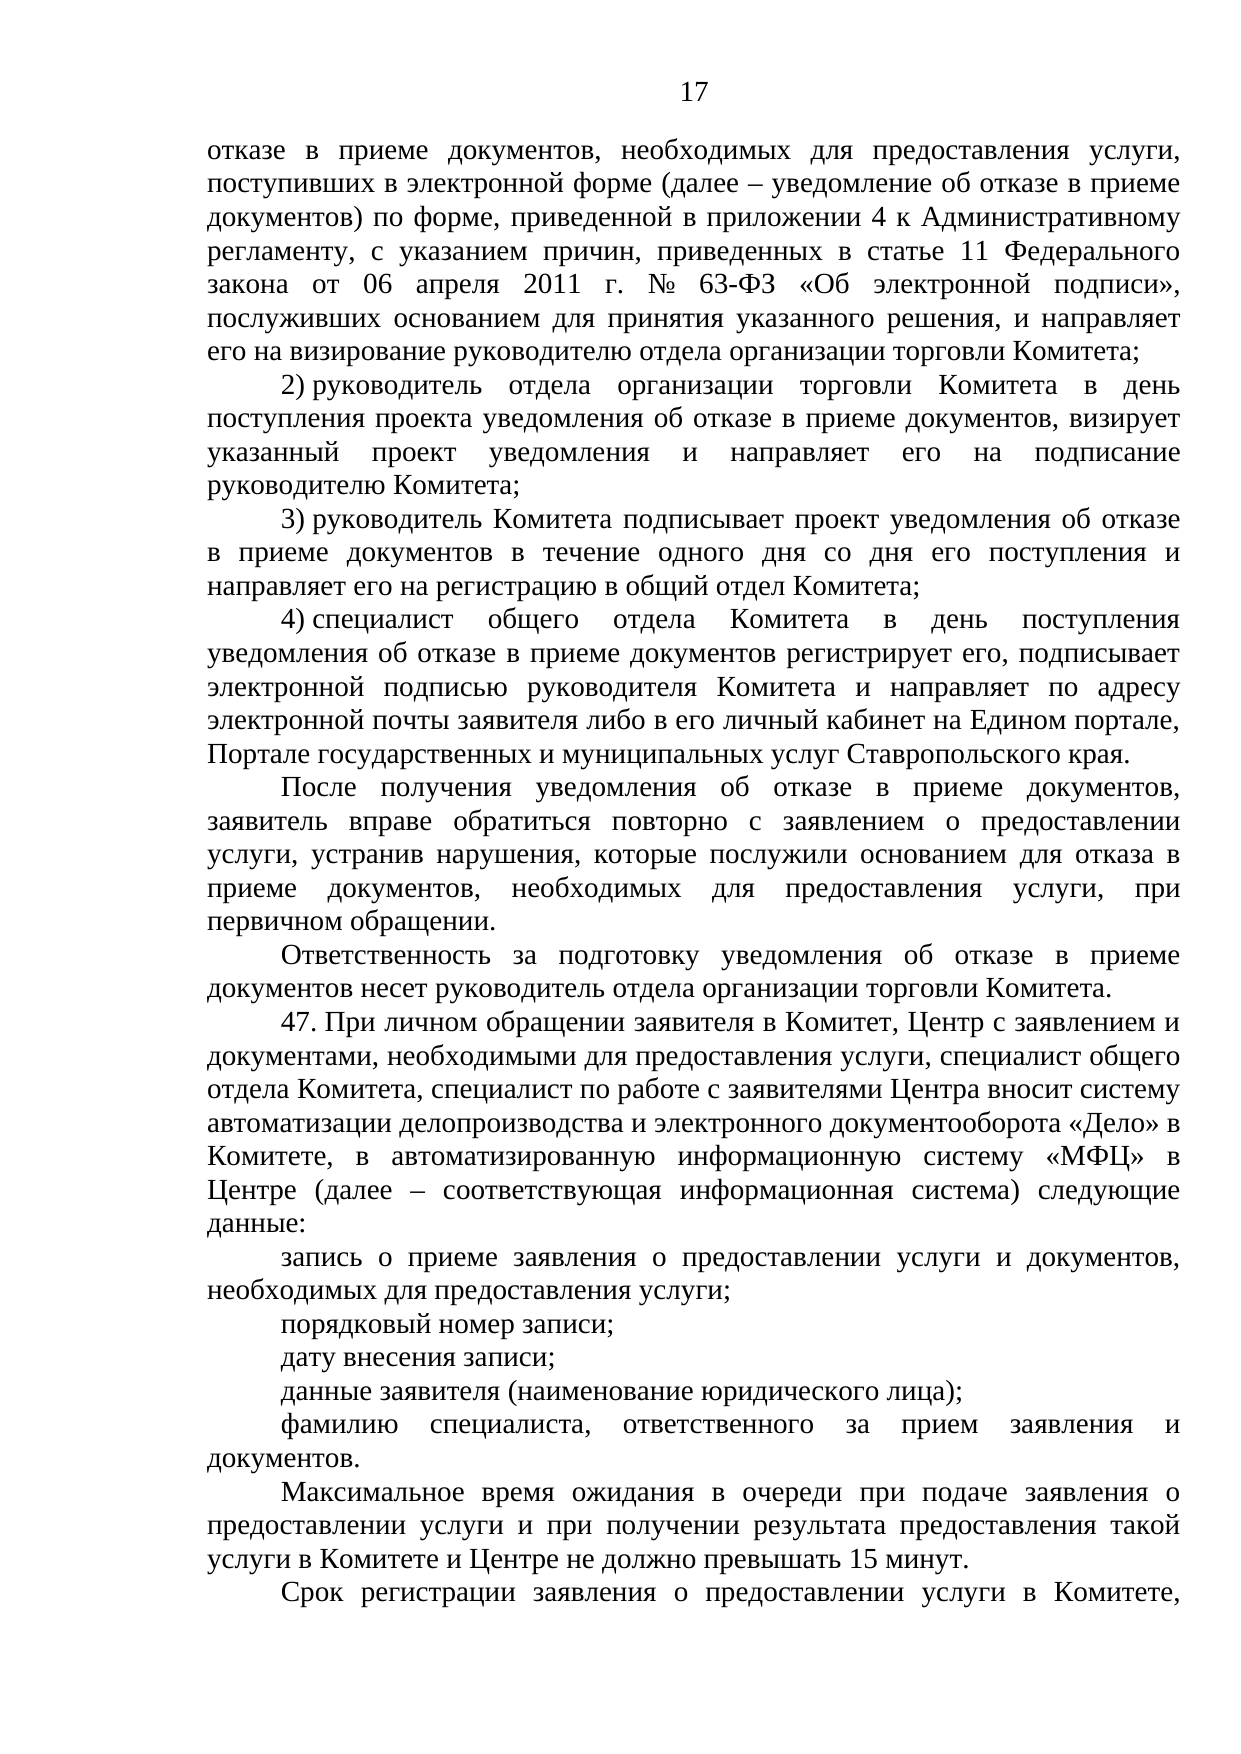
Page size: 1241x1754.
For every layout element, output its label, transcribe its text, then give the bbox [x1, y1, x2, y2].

text дату внесения записи; [207, 1339, 1181, 1373]
text 4) специалист общего отдела Комитета в день поступления уведомления об отказе в приеме документов регистрирует его, подписывает электронной подписью руководителя Комитета и направляет по адресу электронной почты заявителя либо в его личный кабинет на Едином портале, Портале государственных и муниципальных услуг Ставропольского края. [207, 602, 1181, 769]
text 3) руководитель Комитета подписывает проект уведомления об отказе в приеме документов в течение одного дня со дня его поступления и направляет его на регистрацию в общий отдел Комитета; [207, 501, 1181, 602]
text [207, 1574, 1181, 1608]
text Максимальное время ожидания в очереди при подаче заявления о предоставлении услуги и при получении результата предоставления такой услуги в Комитете и Центре не должно превышать 15 минут. [207, 1474, 1181, 1574]
text После получения уведомления об отказе в приеме документов, заявитель вправе обратиться повторно с заявлением о предоставлении услуги, устранив нарушения, которые послужили основанием для отказа в приеме документов, необходимых для предоставления услуги, при первичном обращении. [207, 769, 1181, 937]
text данные заявителя (наименование юридического лица); [207, 1373, 1181, 1407]
text Ответственность за подготовку уведомления об отказе в приеме документов несет руководитель отдела организации торговли Комитета. [207, 937, 1181, 1004]
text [207, 132, 1181, 367]
text 2) руководитель отдела организации торговли Комитета в день поступления проекта уведомления об отказе в приеме документов, визирует указанный проект уведомления и направляет его на подписание руководителю Комитета; [207, 367, 1181, 501]
text запись о приеме заявления о предоставлении услуги и документов, необходимых для предоставления услуги; [207, 1239, 1181, 1306]
text порядковый номер записи; [207, 1306, 1181, 1339]
text 47. При личном обращении заявителя в Комитет, Центр с заявлением и документами, необходимыми для предоставления услуги, специалист общего отдела Комитета, специалист по работе с заявителями Центра вносит систему автоматизации делопроизводства и электронного документооборота «Дело» в Комитете, в автоматизированную информационную систему «МФЦ» в Центре (далее – соответствующая информационная система) следующие данные: [207, 1004, 1181, 1239]
text фамилию специалиста, ответственного за прием заявления и документов. [207, 1407, 1181, 1474]
